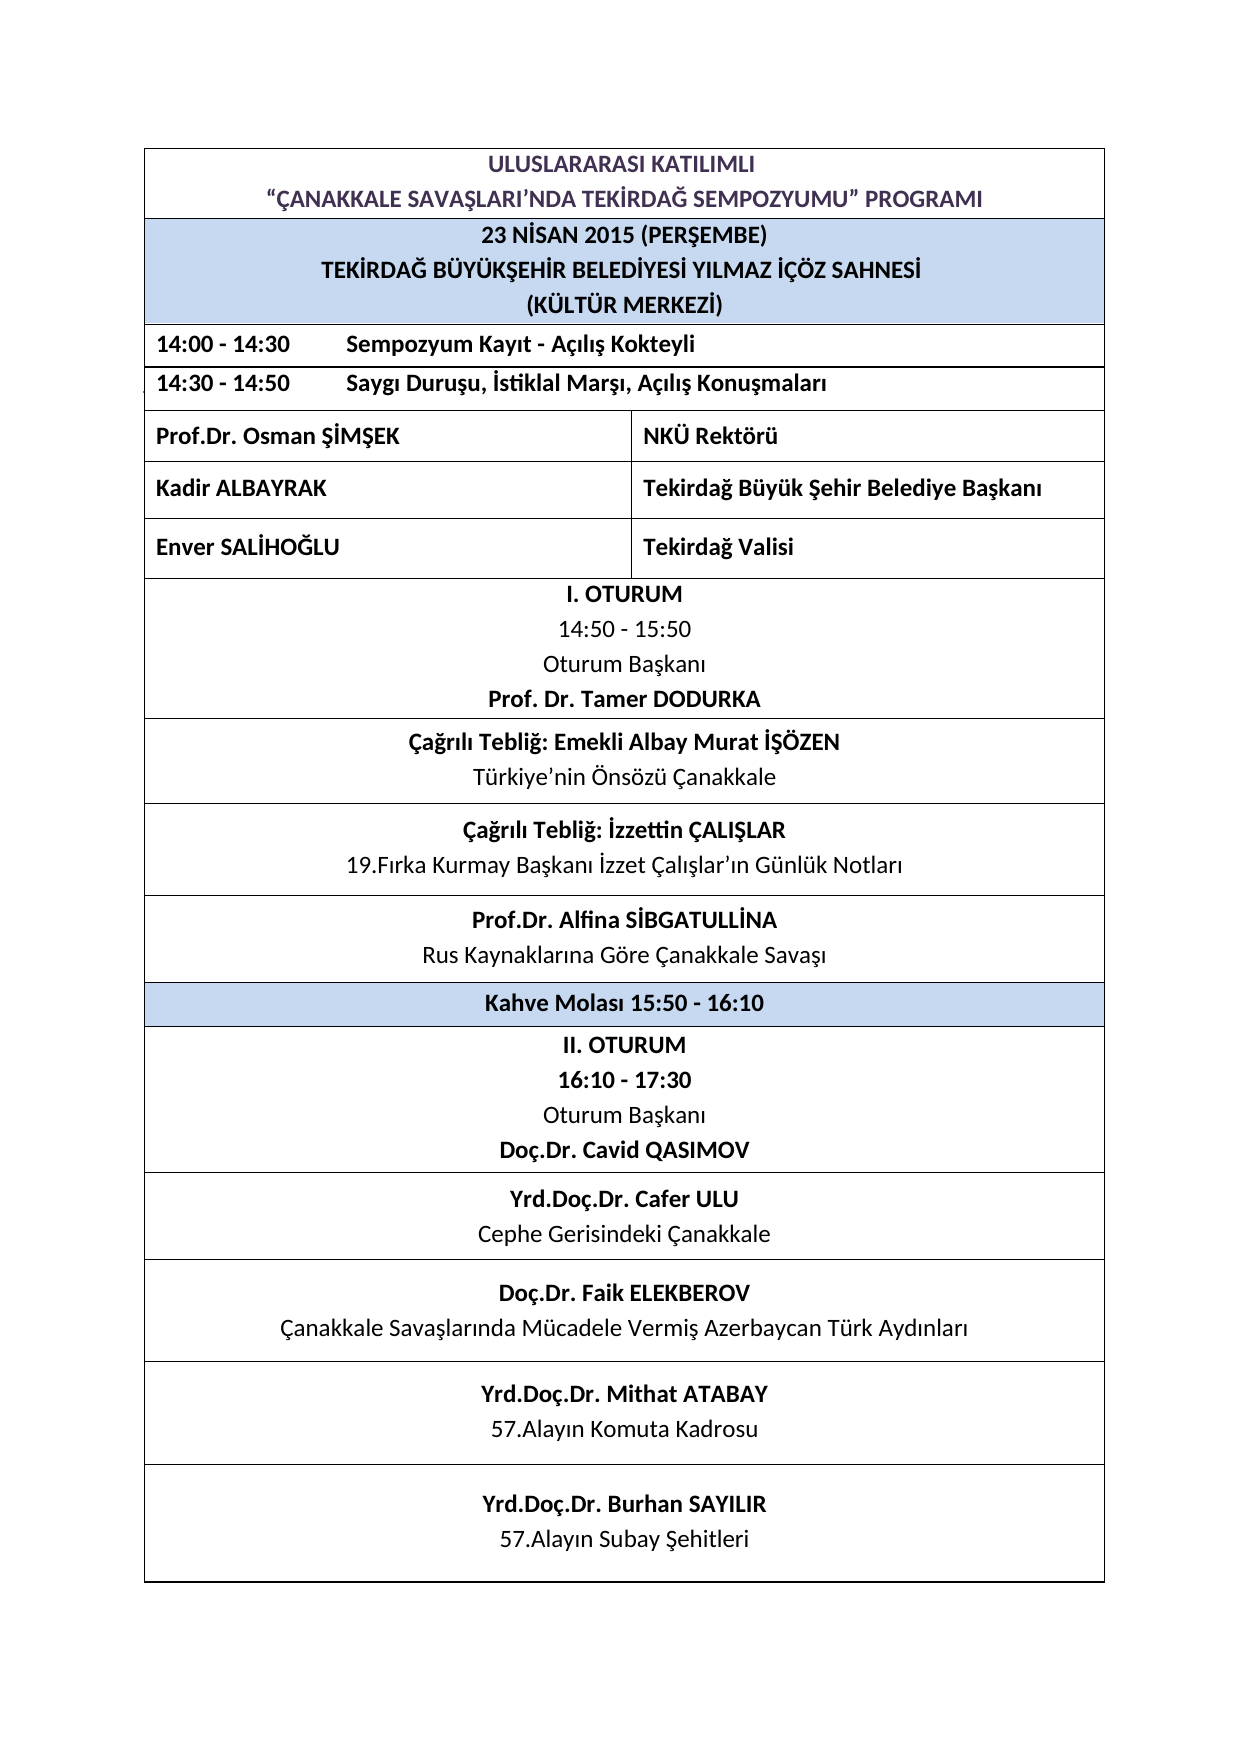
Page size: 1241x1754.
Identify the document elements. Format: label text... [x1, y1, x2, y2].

table_cell Yrd.Doç.Dr. Mithat ATABAY 57.Alayın Komuta Kadrosu [145, 1362, 1104, 1464]
table_cell Yrd.Doç.Dr. Cafer ULU Cephe Gerisindeki Çanakkale [145, 1173, 1104, 1258]
table_cell Kahve Molası 15:50 - 16:10 [145, 983, 1104, 1026]
table_cell Prof.Dr. Alfina SİBGATULLİNA Rus Kaynaklarına Göre Çanakkale Savaşı [145, 896, 1104, 982]
table_header ULUSLARARASI KATILIMLI “ÇANAKKALE SAVAŞLARI’NDA TEKİRDAĞ SEMPOZYUMU” PROGRAMI [145, 149, 1104, 218]
table_cell Enver SALİHOĞLU [145, 519, 631, 578]
table_cell 14:30 - 14:50 Saygı Duruşu, İstiklal Marşı, Açılış Konuşmaları [145, 368, 1104, 410]
table_cell Çağrılı Tebliğ: Emekli Albay Murat İŞÖZEN Türkiye’nin Önsözü Çanakkale [145, 719, 1104, 803]
table_cell I. OTURUM 14:50 - 15:50 Oturum Başkanı Prof. Dr. Tamer DODURKA [145, 579, 1104, 718]
table_cell Yrd.Doç.Dr. Burhan SAYILIR 57.Alayın Subay Şehitleri [145, 1465, 1104, 1581]
table_cell 14:00 - 14:30 Sempozyum Kayıt - Açılış Kokteyli [145, 325, 1104, 366]
table_cell Çağrılı Tebliğ: İzzettin ÇALIŞLAR 19.Fırka Kurmay Başkanı İzzet Çalışlar’ın Günlük Notları [145, 804, 1104, 894]
table_cell Prof.Dr. Osman ŞİMŞEK [145, 411, 631, 461]
table_cell Tekirdağ Büyük Şehir Belediye Başkanı [632, 462, 1104, 518]
table_cell Kadir ALBAYRAK [145, 462, 631, 518]
table_cell II. OTURUM 16:10 - 17:30 Oturum Başkanı Doç.Dr. Cavid QASIMOV [145, 1027, 1104, 1172]
table_cell Doç.Dr. Faik ELEKBEROV Çanakkale Savaşlarında Mücadele Vermiş Azerbaycan Türk Aydınları [145, 1260, 1104, 1361]
table_cell Tekirdağ Valisi [632, 519, 1104, 578]
table_cell NKÜ Rektörü [632, 411, 1104, 461]
table_cell 23 NİSAN 2015 (PERŞEMBE) TEKİRDAĞ BÜYÜKŞEHİR BELEDİYESİ YILMAZ İÇÖZ SAHNESİ (KÜLTÜR MERKEZİ) [145, 219, 1104, 323]
